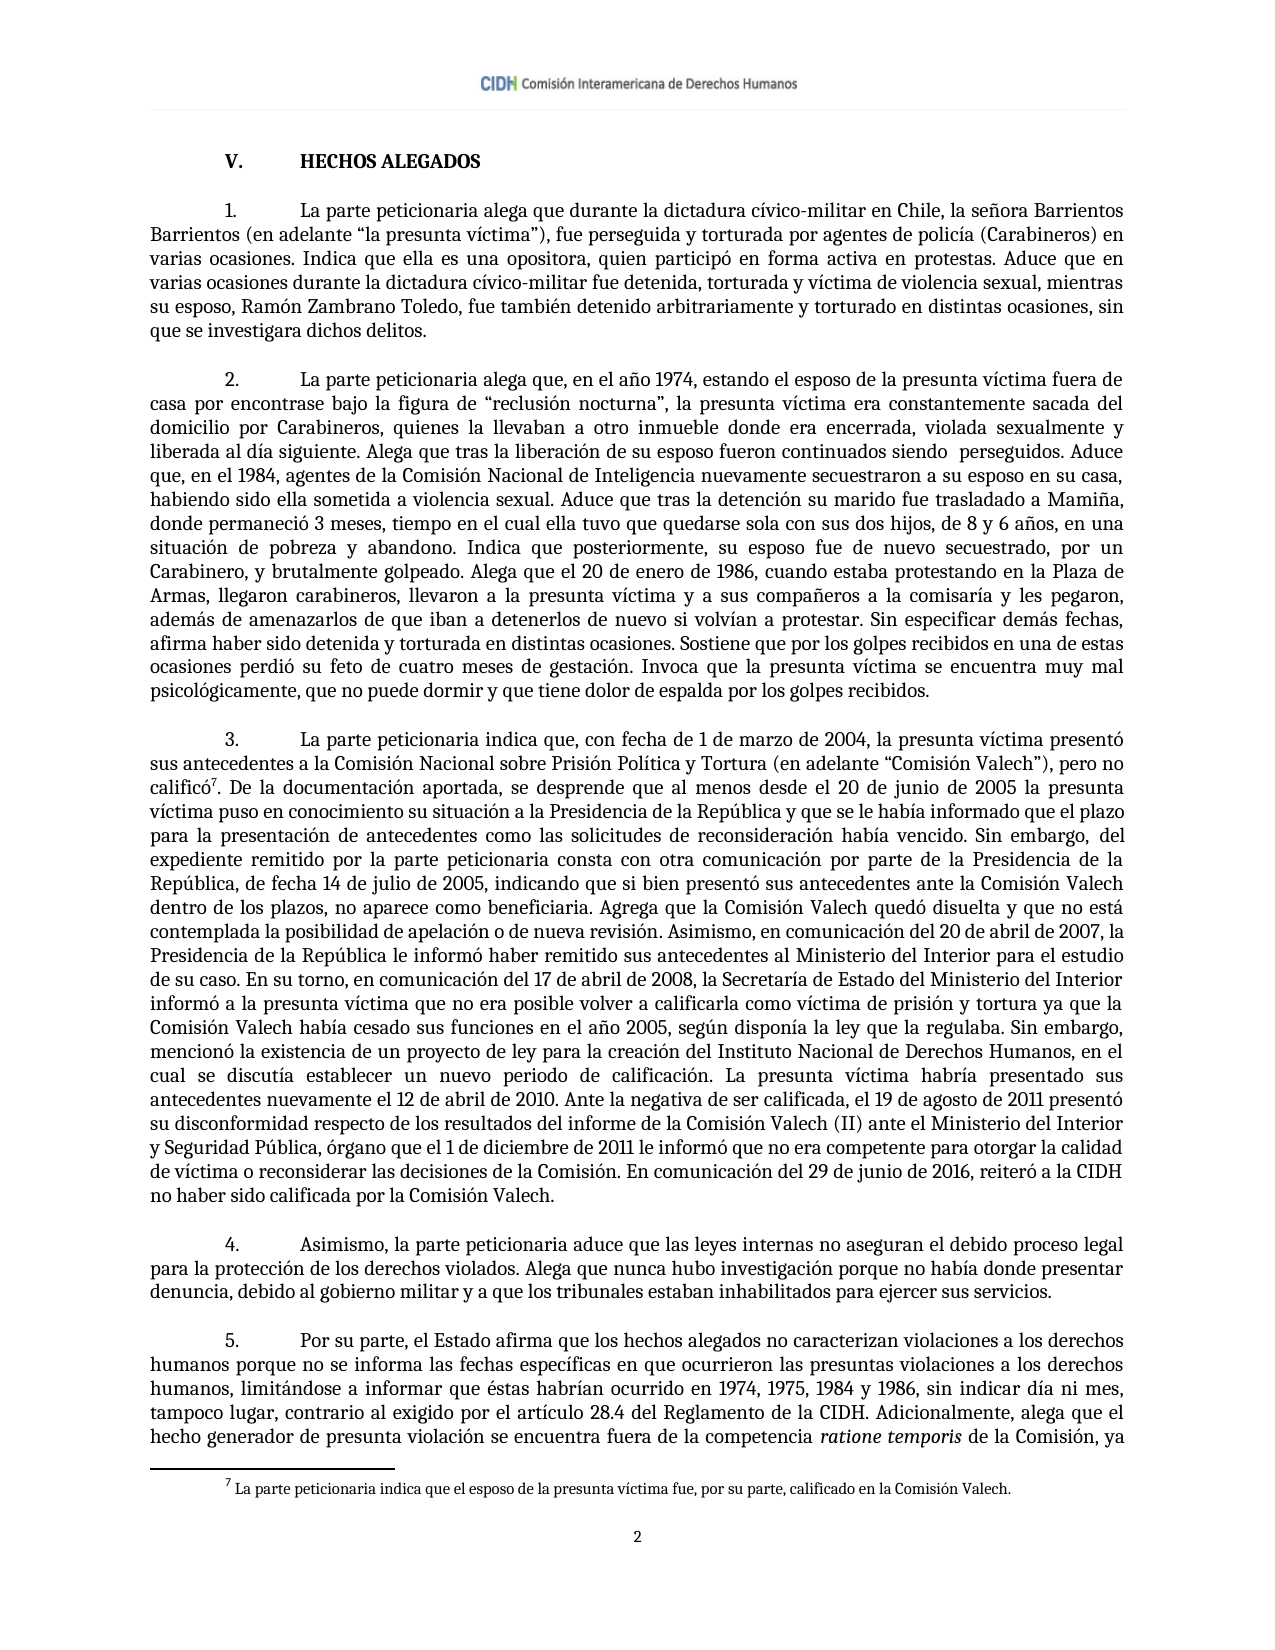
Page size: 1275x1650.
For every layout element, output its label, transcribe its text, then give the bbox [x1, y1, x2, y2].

list La parte peticionaria alega que durante la dictadura cívico-militar en Chile, la señora Barrientos Barrientos (en adelante “la presunta víctima”), fue perseguida y torturada por agentes de policía (Carabineros) en varias ocasiones. Indica que ella es una opositora, quien participó en forma activa en protestas. Aduce que en varias ocasiones durante la dictadura cívico-militar fue detenida, torturada y víctima de violencia sexual, mientras su esposo, Ramón Zambrano Toledo, fue también detenido arbitrariamente y torturado en distintas ocasiones, sin que se investigara dichos delitos. [150, 199, 1125, 343]
list La parte peticionaria alega que, en el año 1974, estando el esposo de la presunta víctima fuera de casa por encontrase bajo la figura de “reclusión nocturna”, la presunta víctima era constantemente sacada del domicilio por Carabineros, quienes la llevaban a otro inmueble donde era encerrada, violada sexualmente y liberada al día siguiente. Alega que tras la liberación de su esposo fueron continuados siendo perseguidos. Aduce que, en el 1984, agentes de la Comisión Nacional de Inteligencia nuevamente secuestraron a su esposo en su casa, habiendo sido ella sometida a violencia sexual. Aduce que tras la detención su marido fue trasladado a Mamiña, donde permaneció 3 meses, tiempo en el cual ella tuvo que quedarse sola con sus dos hijos, de 8 y 6 años, en una situación de pobreza y abandono. Indica que posteriormente, su esposo fue de nuevo secuestrado, por un Carabinero, y brutalmente golpeado. Alega que el 20 de enero de 1986, cuando estaba protestando en la Plaza de Armas, llegaron carabineros, llevaron a la presunta víctima y a sus compañeros a la comisaría y les pegaron, además de amenazarlos de que iban a detenerlos de nuevo si volvían a protestar. Sin especificar demás fechas, afirma haber sido detenida y torturada en distintas ocasiones. Sostiene que por los golpes recibidos en una de estas ocasiones perdió su feto de cuatro meses de gestación. Invoca que la presunta víctima se encuentra muy mal psicológicamente, que no puede dormir y que tiene dolor de espalda por los golpes recibidos. [150, 368, 1125, 703]
text V. HECHOS ALEGADOS [150, 150, 1125, 174]
list La parte peticionaria indica que, con fecha de 1 de marzo de 2004, la presunta víctima presentó sus antecedentes a la Comisión Nacional sobre Prisión Política y Tortura (en adelante “Comisión Valech”), pero no calificó. De la documentación aportada, se desprende que al menos desde el 20 de junio de 2005 la presunta víctima puso en conocimiento su situación a la Presidencia de la República y que se le había informado que el plazo para la presentación de antecedentes como las solicitudes de reconsideración había vencido. Sin embargo, del expediente remitido por la parte peticionaria consta con otra comunicación por parte de la Presidencia de la República, de fecha 14 de julio de 2005, indicando que si bien presentó sus antecedentes ante la Comisión Valech dentro de los plazos, no aparece como beneficiaria. Agrega que la Comisión Valech quedó disuelta y que no está contemplada la posibilidad de apelación o de nueva revisión. Asimismo, en comunicación del 20 de abril de 2007, la Presidencia de la República le informó haber remitido sus antecedentes al Ministerio del Interior para el estudio de su caso. En su torno, en comunicación del 17 de abril de 2008, la Secretaría de Estado del Ministerio del Interior informó a la presunta víctima que no era posible volver a calificarla como víctima de prisión y tortura ya que la Comisión Valech había cesado sus funciones en el año 2005, según disponía la ley que la regulaba. Sin embargo, mencionó la existencia de un proyecto de ley para la creación del Instituto Nacional de Derechos Humanos, en el cual se discutía establecer un nuevo periodo de calificación. La presunta víctima habría presentado sus antecedentes nuevamente el 12 de abril de 2010. Ante la negativa de ser calificada, el 19 de agosto de 2011 presentó su disconformidad respecto de los resultados del informe de la Comisión Valech (II) ante el Ministerio del Interior y Seguridad Pública, órgano que el 1 de diciembre de 2011 le informó que no era competente para otorgar la calidad de víctima o reconsiderar las decisiones de la Comisión. En comunicación del 29 de junio de 2016, reiteró a la CIDH no haber sido calificada por la Comisión Valech. [150, 728, 1125, 1207]
list Asimismo, la parte peticionaria aduce que las leyes internas no aseguran el debido proceso legal para la protección de los derechos violados. Alega que nunca hubo investigación porque no había donde presentar denuncia, debido al gobierno militar y a que los tribunales estaban inhabilitados para ejercer sus servicios. [150, 1232, 1125, 1304]
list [150, 1329, 1125, 1449]
picture [475, 75, 800, 93]
